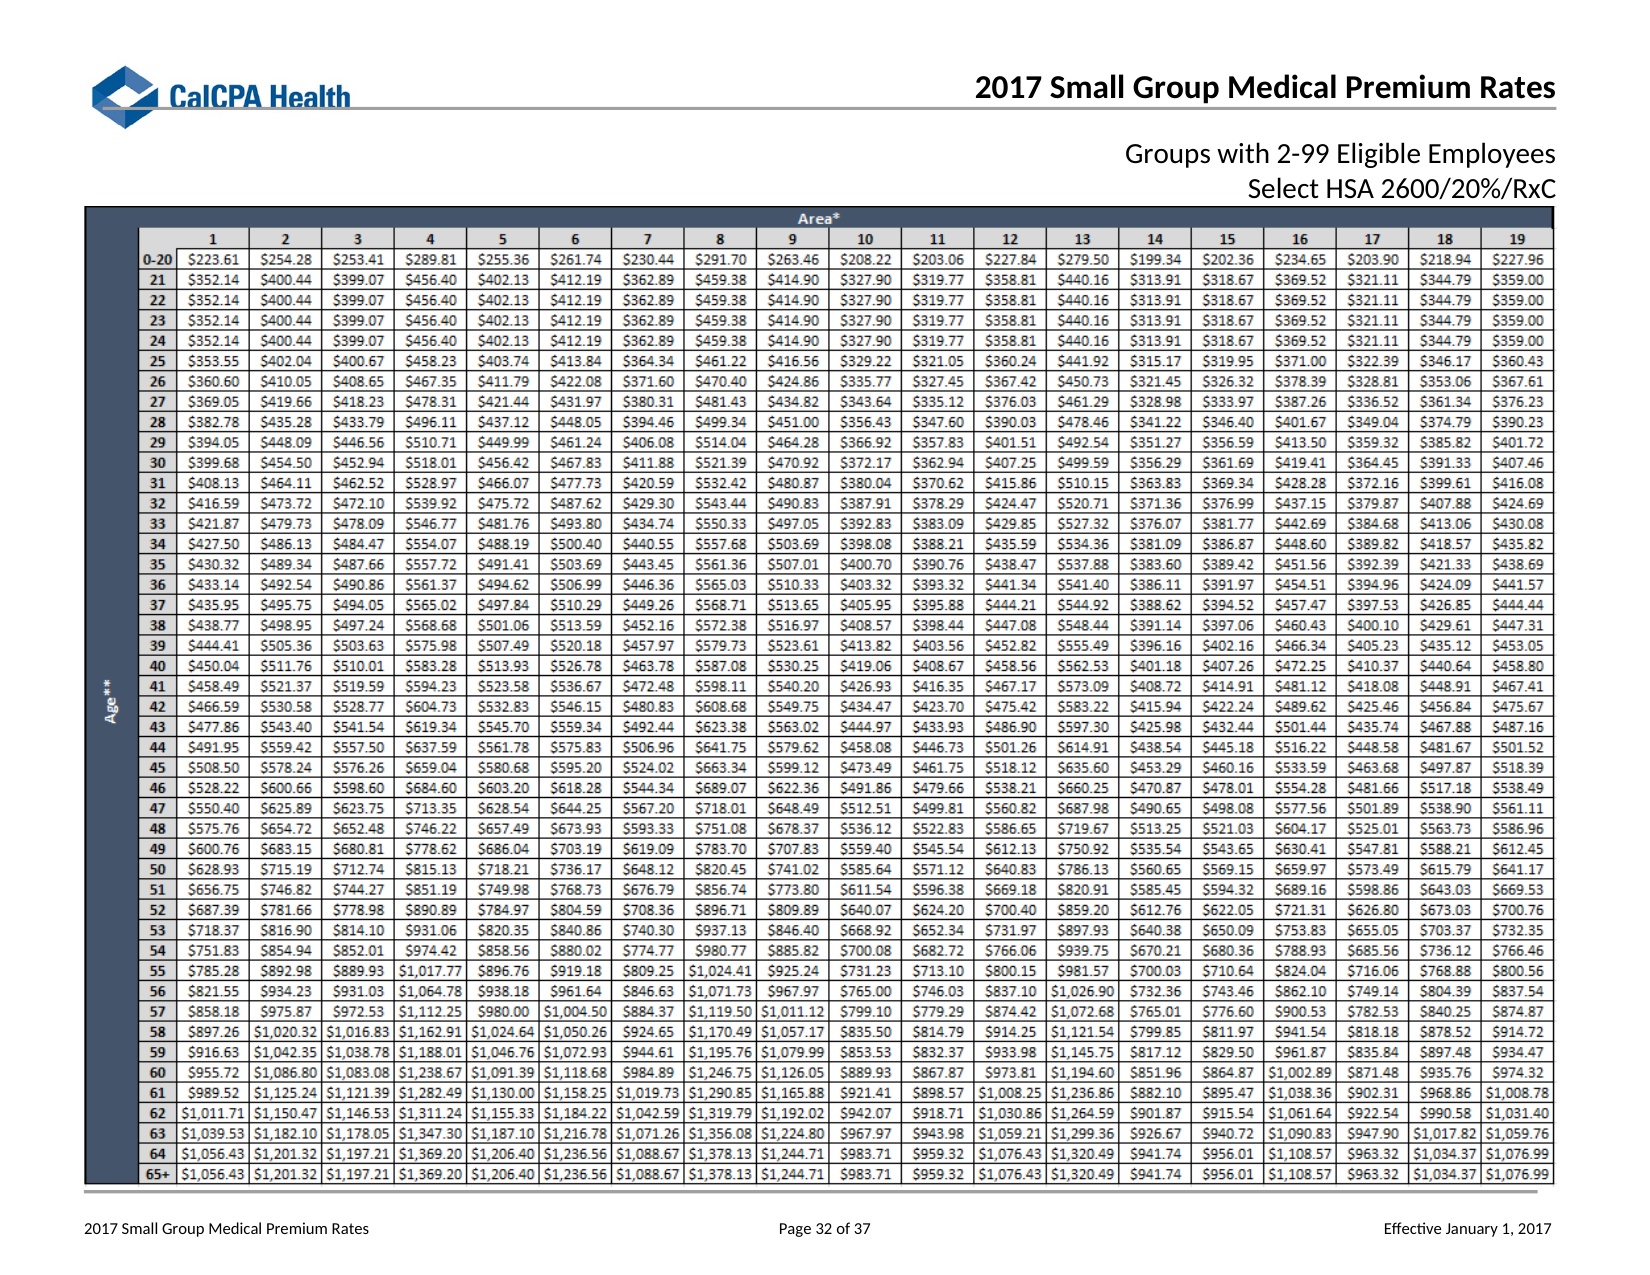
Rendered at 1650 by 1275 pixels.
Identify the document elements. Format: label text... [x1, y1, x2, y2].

picture [84, 206, 1557, 1187]
picture [83, 57, 360, 135]
text Select HSA 2600/20%/RxC [84, 170, 1557, 206]
